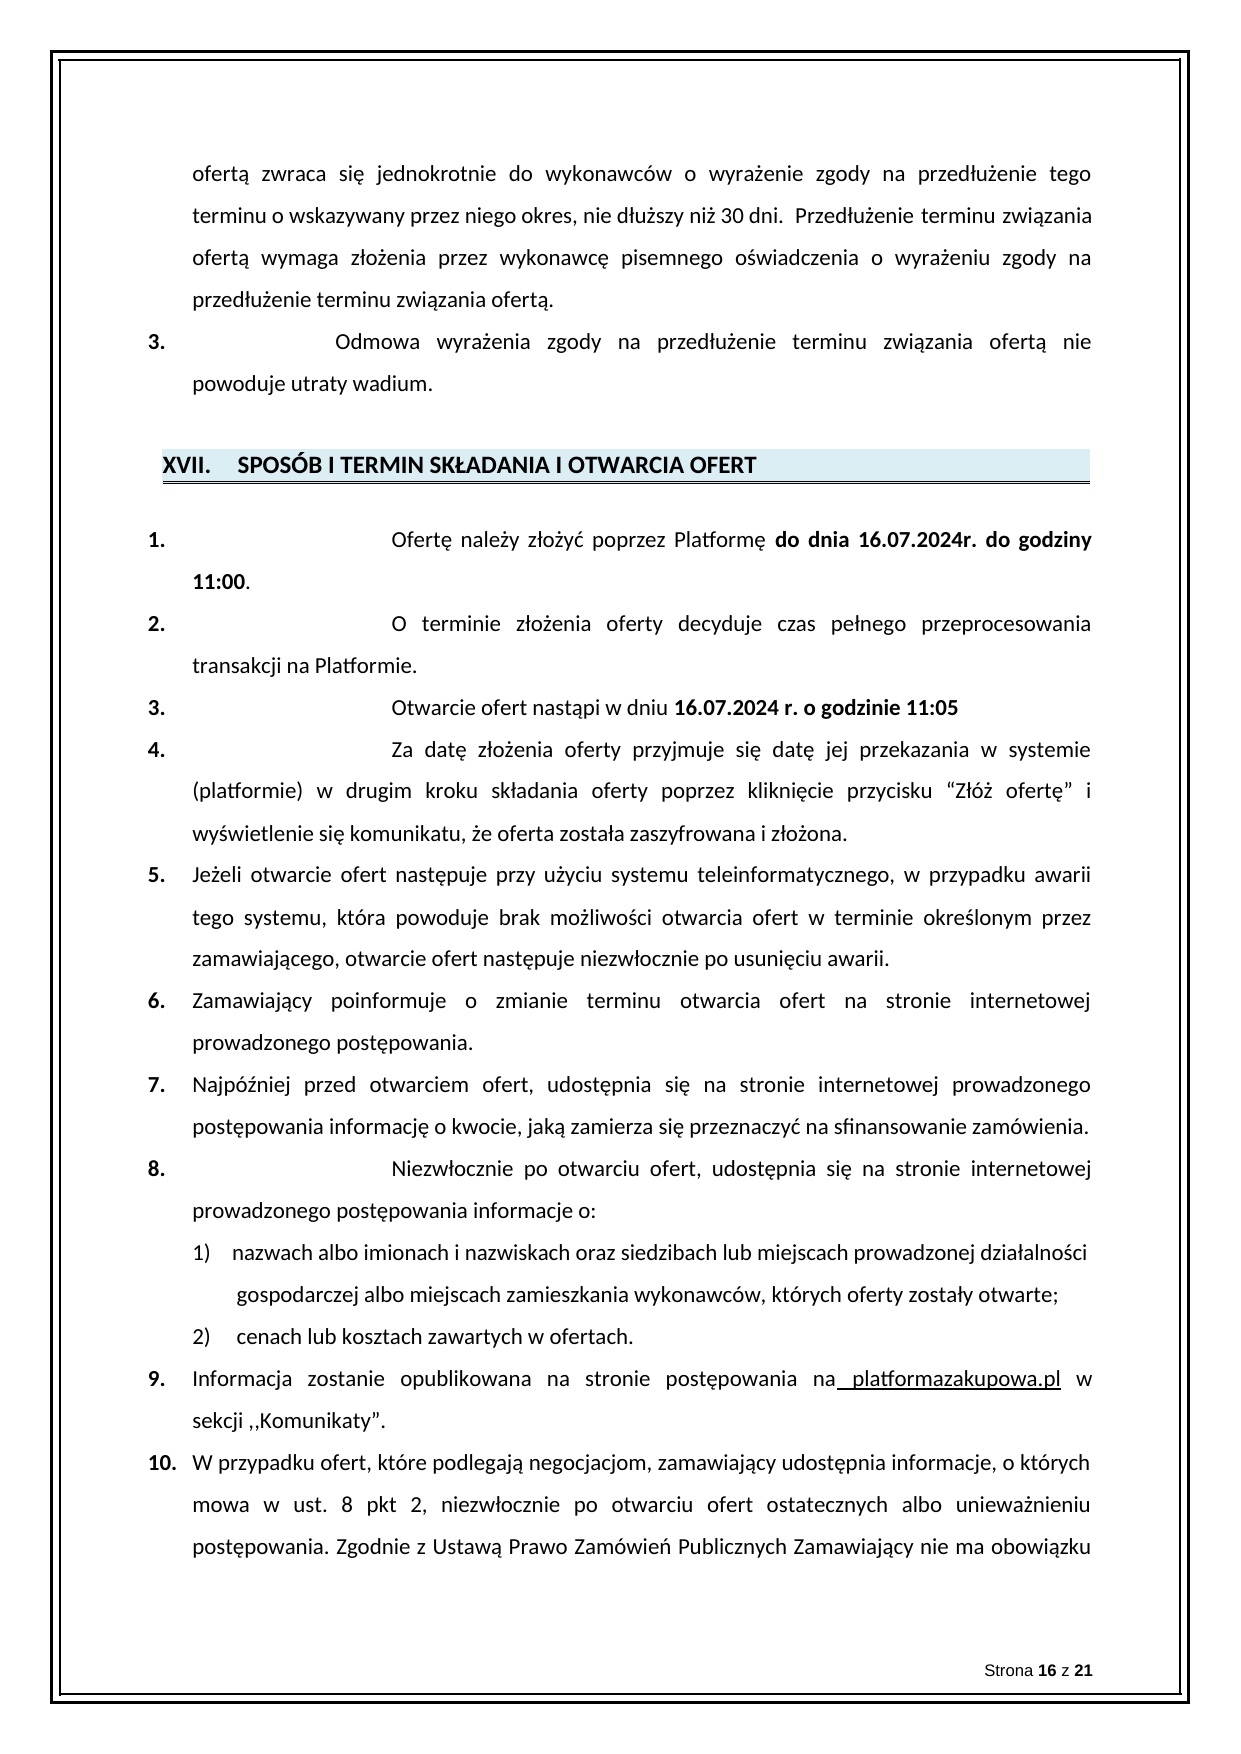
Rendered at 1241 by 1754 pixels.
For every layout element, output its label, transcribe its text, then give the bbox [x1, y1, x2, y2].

list Ofertę należy złożyć poprzez Platformę do dnia 16.07.2024r. do godziny 11:00. [148, 525, 1092, 595]
list Najpóźniej przed otwarciem ofert, udostępnia się na stronie internetowej prowadzonego postępowania informację o kwocie, jaką zamierza się przeznaczyć na sfinansowanie zamówienia. [148, 1071, 1092, 1141]
list Informacja zostanie opublikowana na stronie postępowania na platformazakupowa.pl w sekcji ,,Komunikaty”. [148, 1364, 1092, 1434]
text 2) cenach lub kosztach zawartych w ofertach. [192, 1322, 1092, 1350]
list Za datę złożenia oferty przyjmuje się datę jej przekazania w systemie (platformie) w drugim kroku składania oferty poprzez kliknięcie przycisku “Złóż ofertę” i wyświetlenie się komunikatu, że oferta została zaszyfrowana i złożona. [148, 735, 1092, 847]
list Zamawiający poinformuje o zmianie terminu otwarcia ofert na stronie internetowej prowadzonego postępowania. [148, 987, 1092, 1057]
list Otwarcie ofert nastąpi w dniu 16.07.2024 r. o godzinie 11:05 [148, 693, 1092, 721]
list Niezwłocznie po otwarciu ofert, udostępnia się na stronie internetowej prowadzonego postępowania informacje o: [148, 1154, 1092, 1224]
text 1) nazwach albo imionach i nazwiskach oraz siedzibach lub miejscach prowadzonej działalności gospodarczej albo miejscach zamieszkania wykonawców, których oferty zostały otwarte; [192, 1238, 1092, 1308]
list Odmowa wyrażenia zgody na przedłużenie terminu związania ofertą nie powoduje utraty wadium. [148, 327, 1092, 397]
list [148, 1448, 1092, 1560]
list Jeżeli otwarcie ofert następuje przy użyciu systemu teleinformatycznego, w przypadku awarii tego systemu, która powoduje brak możliwości otwarcia ofert w terminie określonym przez zamawiającego, otwarcie ofert następuje niezwłocznie po usunięciu awarii. [148, 861, 1092, 973]
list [148, 159, 1092, 313]
list O terminie złożenia oferty decyduje czas pełnego przeprocesowania transakcji na Platformie. [148, 609, 1092, 679]
list SPOSÓB I TERMIN SKŁADANIA I OTWARCIA OFERT [162, 449, 1090, 484]
